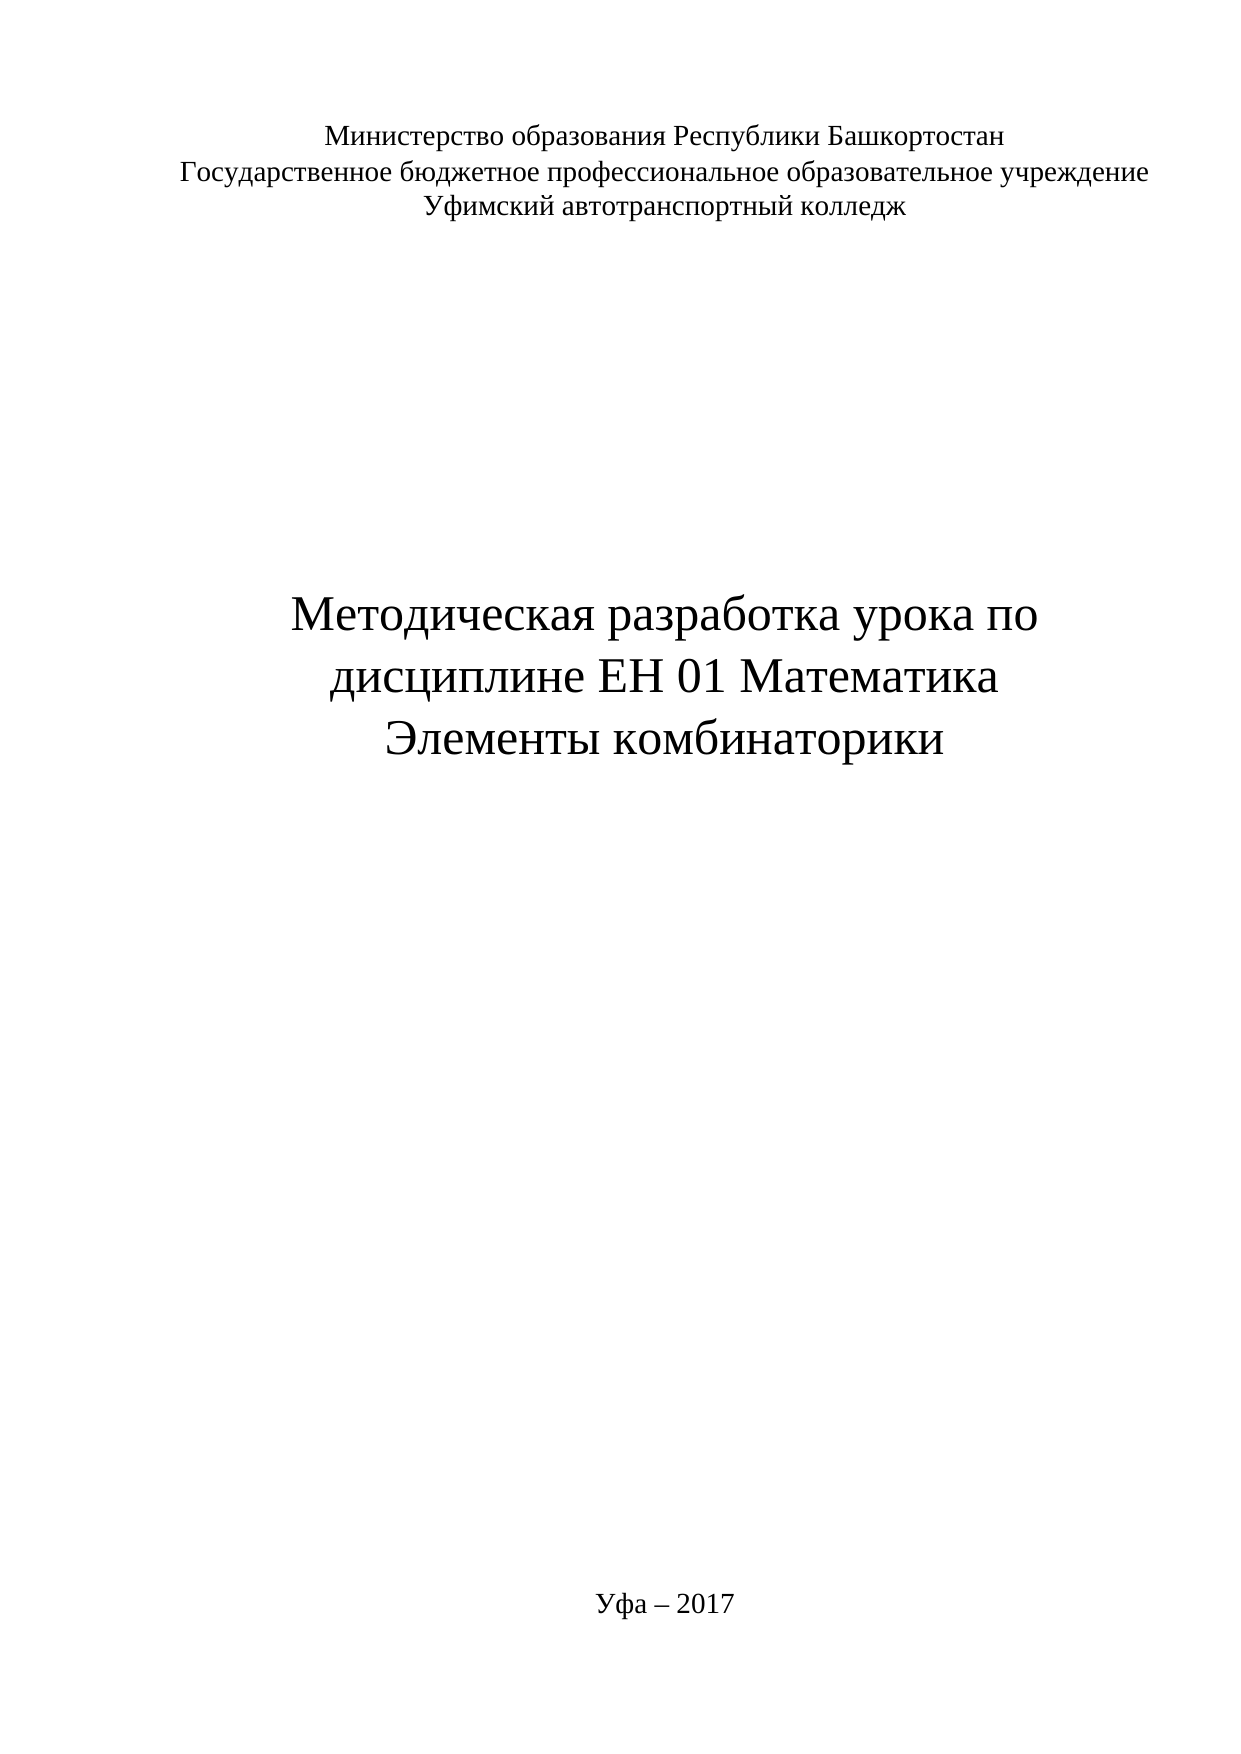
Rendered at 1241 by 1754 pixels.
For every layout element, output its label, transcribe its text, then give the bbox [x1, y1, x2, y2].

text Министерство образования Республики Башкортостан [177, 118, 1152, 152]
text Уфа – 2017 [177, 1586, 1152, 1620]
text Государственное бюджетное профессиональное образовательное учреждение [177, 154, 1152, 188]
text Методическая разработка урока по дисциплине ЕН 01 Математика [177, 583, 1152, 703]
text Уфимский автотранспортный колледж [177, 188, 1152, 221]
text Элементы комбинаторики [177, 708, 1152, 765]
